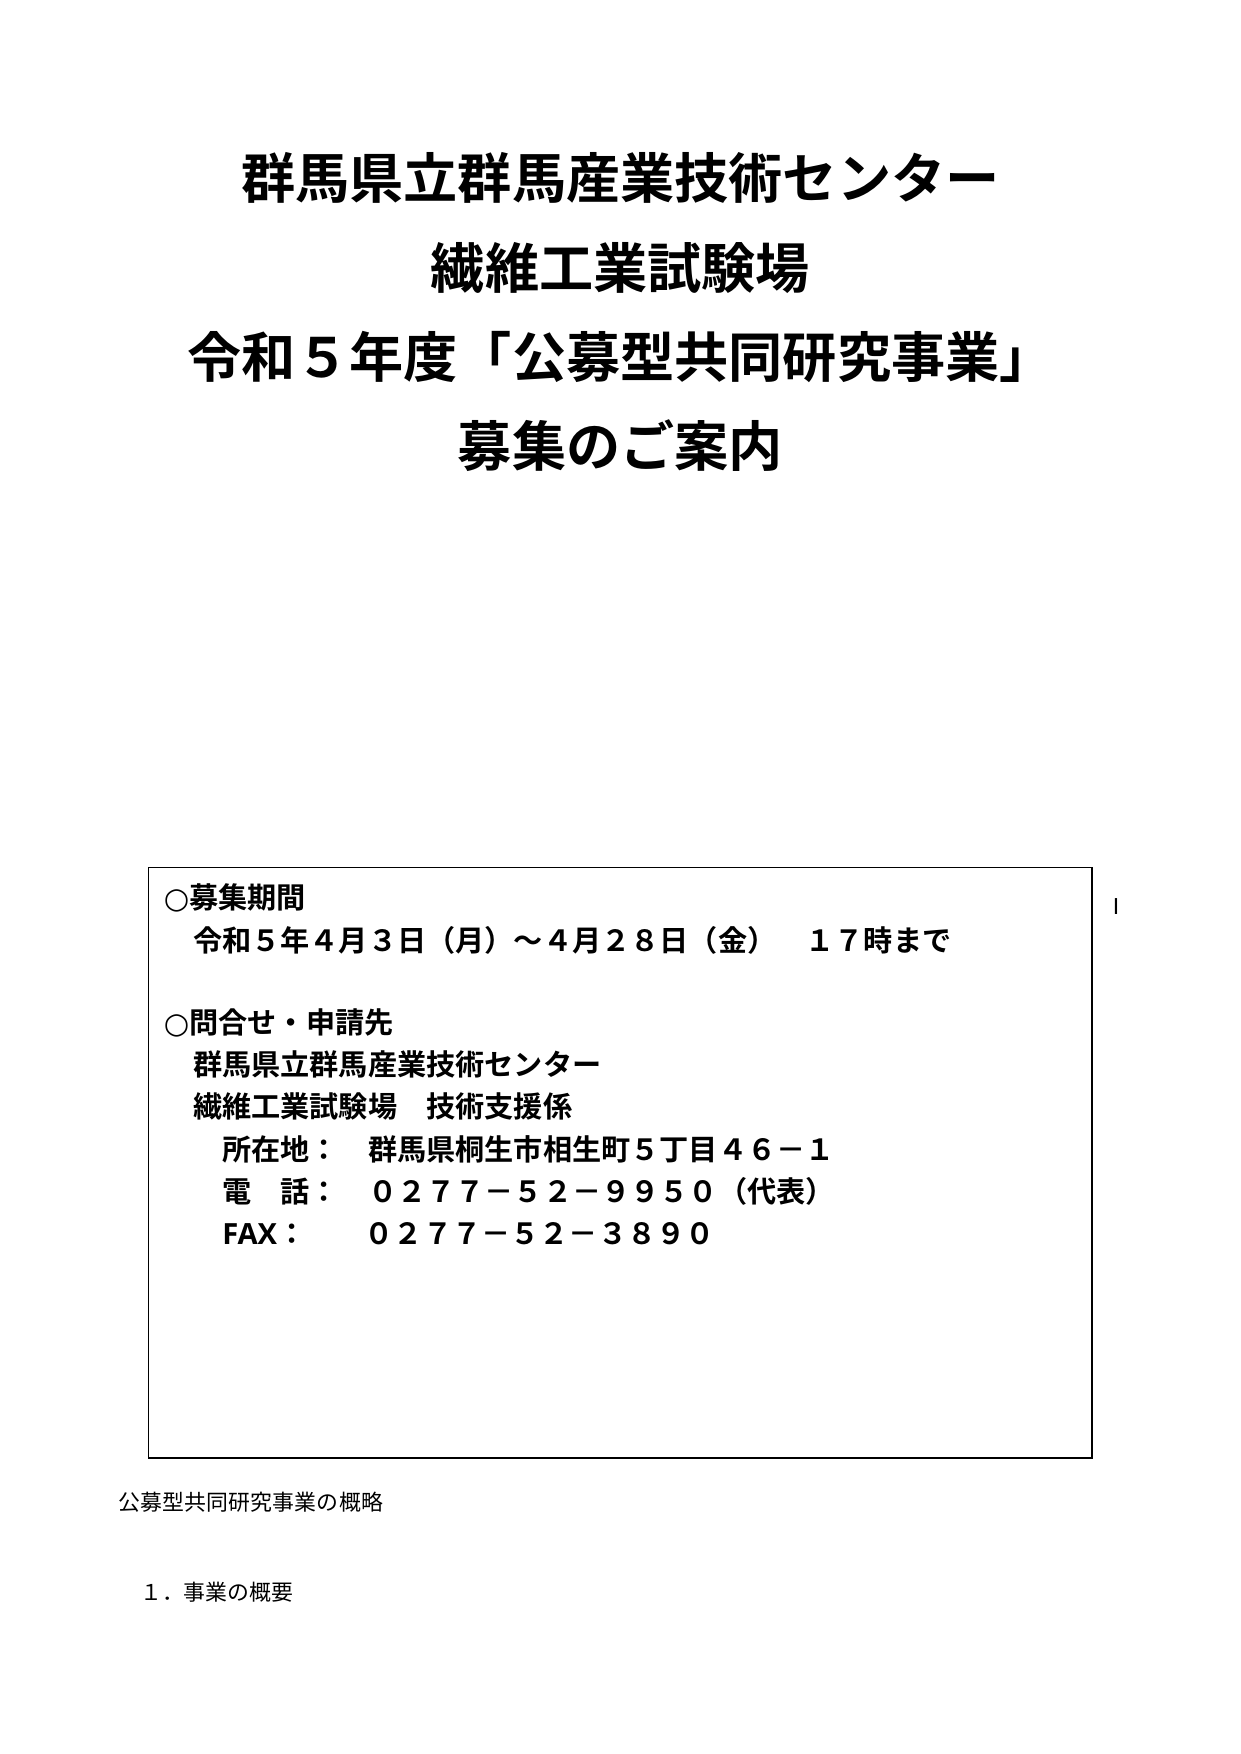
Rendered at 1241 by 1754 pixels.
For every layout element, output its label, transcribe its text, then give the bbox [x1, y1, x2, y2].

text 募集のご案内 [118, 399, 1122, 488]
text １．事業の概要 [118, 1561, 1122, 1620]
text 繊維工業試験場 [118, 220, 1122, 309]
text 令和５年度「公募型共同研究事業」 [118, 309, 1122, 399]
text 群馬県立群馬産業技術センター [118, 131, 1122, 220]
text Ⅰ．公募型共同研究事業の概略 [118, 875, 1122, 1531]
